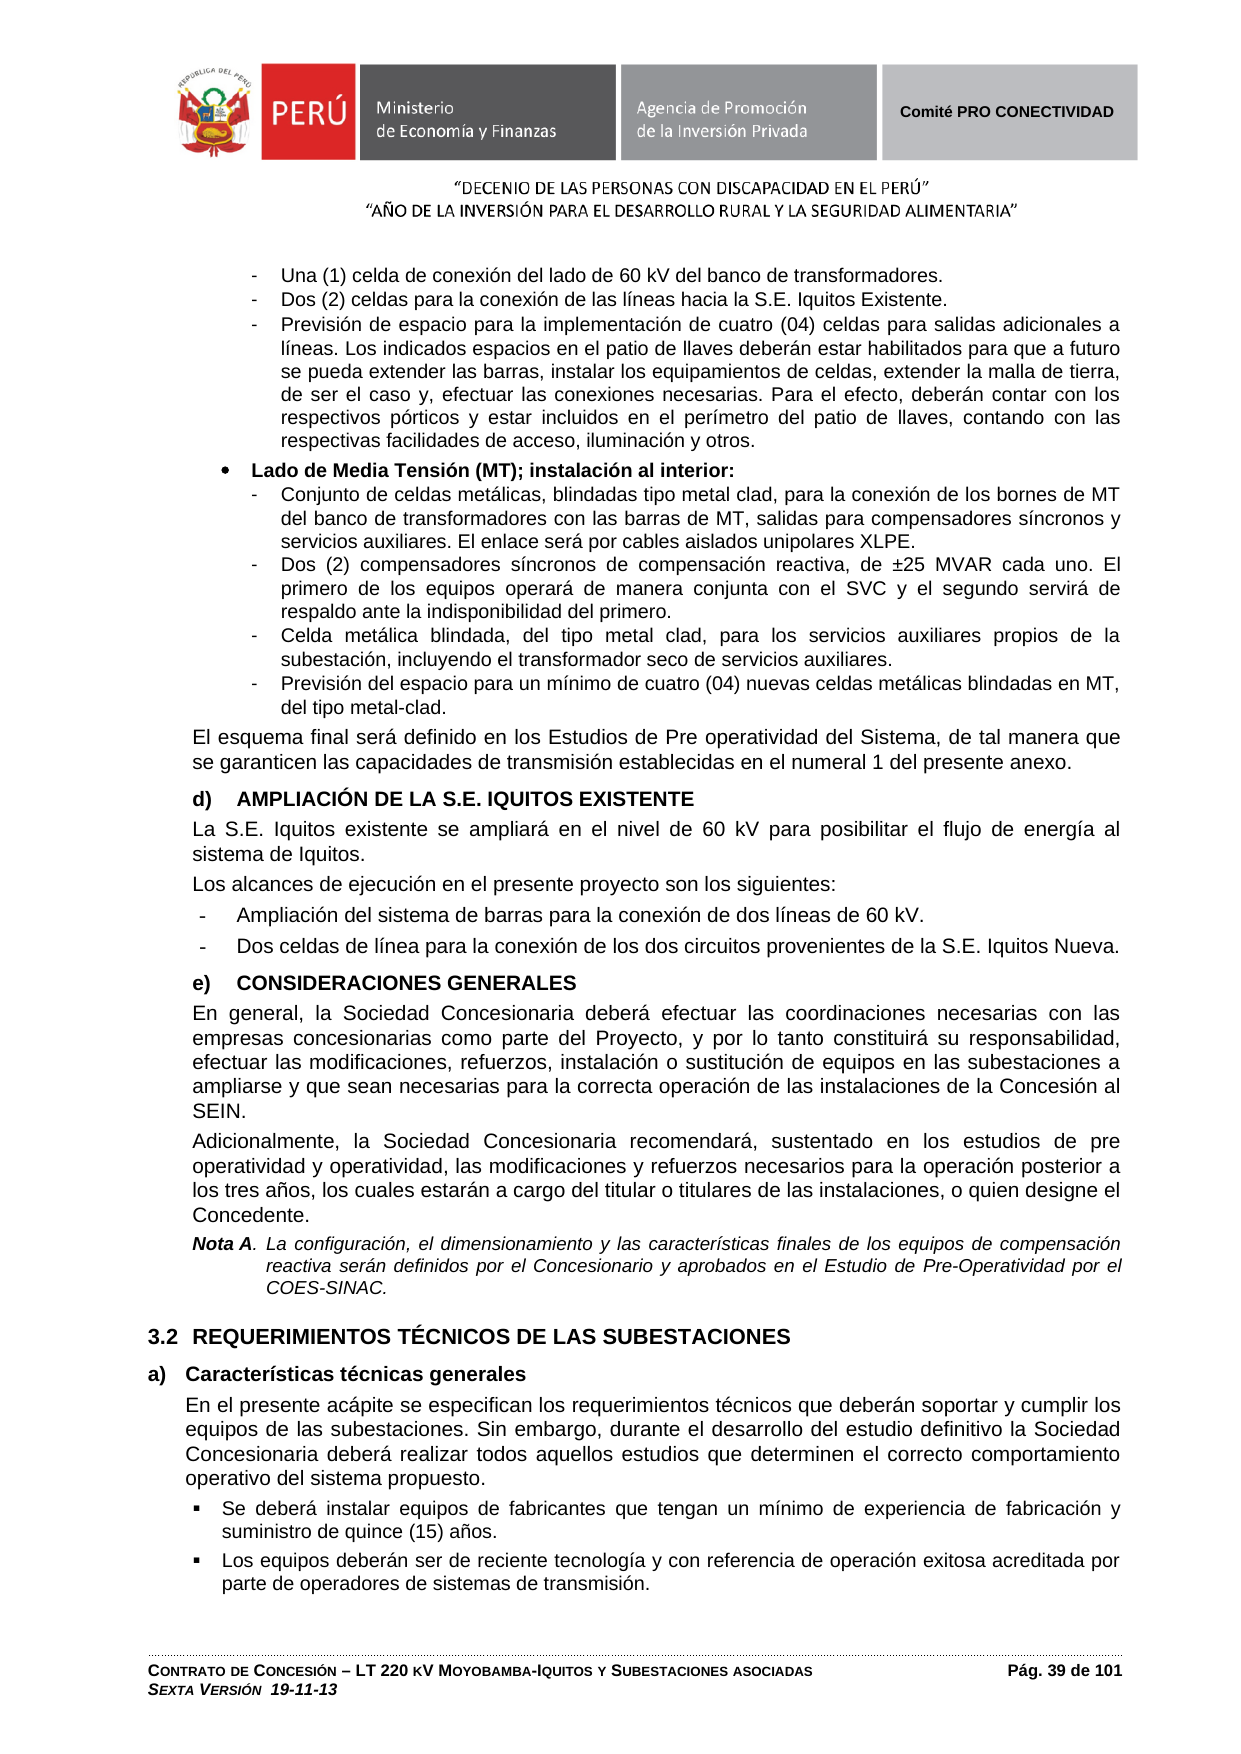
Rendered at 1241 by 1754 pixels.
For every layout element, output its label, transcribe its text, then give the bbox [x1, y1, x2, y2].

list Una (1) celda de conexión del lado de 60 kV del banco de transformadores. [251, 263, 1122, 287]
picture [174, 62, 1138, 220]
list Celda metálica blindada, del tipo metal clad, para los servicios auxiliares propios de la subestación, incluyendo el transformador seco de servicios auxiliares. [251, 623, 1122, 671]
list Lado de Media Tensión (MT); instalación al interior: [222, 458, 1122, 481]
list Ampliación del sistema de barras para la conexión de dos líneas de 60 kV. [199, 903, 1122, 927]
text Los alcances de ejecución en el presente proyecto son los siguientes: [192, 872, 1122, 896]
text En el presente acápite se especifican los requerimientos técnicos que deberán soportar y cumplir los equipos de las subestaciones. Sin embargo, durante el desarrollo del estudio definitivo la Sociedad Concesionaria deberá realizar todos aquellos estudios que determinen el correcto comportamiento operativo del sistema propuesto. [185, 1393, 1122, 1490]
text Nota A. La configuración, el dimensionamiento y las características finales de los equipos de compensación reactiva serán definidos por el Concesionario y aprobados en el Estudio de Pre-Operatividad por el COES-SINAC. [192, 1233, 1122, 1298]
text e) CONSIDERACIONES GENERALES [192, 971, 1122, 994]
text Adicionalmente, la Sociedad Concesionaria recomendará, sustentado en los estudios de pre operatividad y operatividad, las modificaciones y refuerzos necesarios para la operación posterior a los tres años, los cuales estarán a cargo del titular o titulares de las instalaciones, o quien designe el Concedente. [192, 1129, 1122, 1226]
text d) AMPLIACIÓN DE LA S.E. IQUITOS EXISTENTE [192, 786, 1122, 810]
list Los equipos deberán ser de reciente tecnología y con referencia de operación exitosa acreditada por parte de operadores de sistemas de transmisión. [192, 1549, 1122, 1595]
list Previsión del espacio para un mínimo de cuatro (04) nuevas celdas metálicas blindadas en MT, del tipo metal-clad. [251, 671, 1122, 718]
text 3.2 REQUERIMIENTOS TÉCNICOS DE LAS SUBESTACIONES [148, 1324, 1122, 1349]
list Dos (2) celdas para la conexión de las líneas hacia la S.E. Iquitos Existente. [251, 287, 1122, 312]
list Se deberá instalar equipos de fabricantes que tengan un mínimo de experiencia de fabricación y suministro de quince (15) años. [192, 1496, 1122, 1542]
text En general, la Sociedad Concesionaria deberá efectuar las coordinaciones necesarias con las empresas concesionarias como parte del Proyecto, y por lo tanto constituirá su responsabilidad, efectuar las modificaciones, refuerzos, instalación o sustitución de equipos en las subestaciones a ampliarse y que sean necesarias para la correcta operación de las instalaciones de la Concesión al SEIN. [192, 1001, 1122, 1123]
list Previsión de espacio para la implementación de cuatro (04) celdas para salidas adicionales a líneas. Los indicados espacios en el patio de llaves deberán estar habilitados para que a futuro se pueda extender las barras, instalar los equipamientos de celdas, extender la malla de tierra, de ser el caso y, efectuar las conexiones necesarias. Para el efecto, deberán contar con los respectivos pórticos y estar incluidos en el perímetro del patio de llaves, contando con las respectivas facilidades de acceso, iluminación y otros. [251, 312, 1122, 452]
text a) Características técnicas generales [148, 1362, 1122, 1386]
text El esquema final será definido en los Estudios de Pre operatividad del Sistema, de tal manera que se garanticen las capacidades de transmisión establecidas en el numeral 1 del presente anexo. [192, 725, 1122, 773]
list Dos (2) compensadores síncronos de compensación reactiva, de ±25 MVAR cada uno. El primero de los equipos operará de manera conjunta con el SVC y el segundo servirá de respaldo ante la indisponibilidad del primero. [251, 553, 1122, 623]
list Conjunto de celdas metálicas, blindadas tipo metal clad, para la conexión de los bornes de MT del banco de transformadores con las barras de MT, salidas para compensadores síncronos y servicios auxiliares. El enlace será por cables aislados unipolares XLPE. [251, 482, 1122, 552]
list Dos celdas de línea para la conexión de los dos circuitos provenientes de la S.E. Iquitos Nueva. [199, 933, 1122, 958]
text La S.E. Iquitos existente se ampliará en el nivel de 60 kV para posibilitar el flujo de energía al sistema de Iquitos. [192, 817, 1122, 865]
